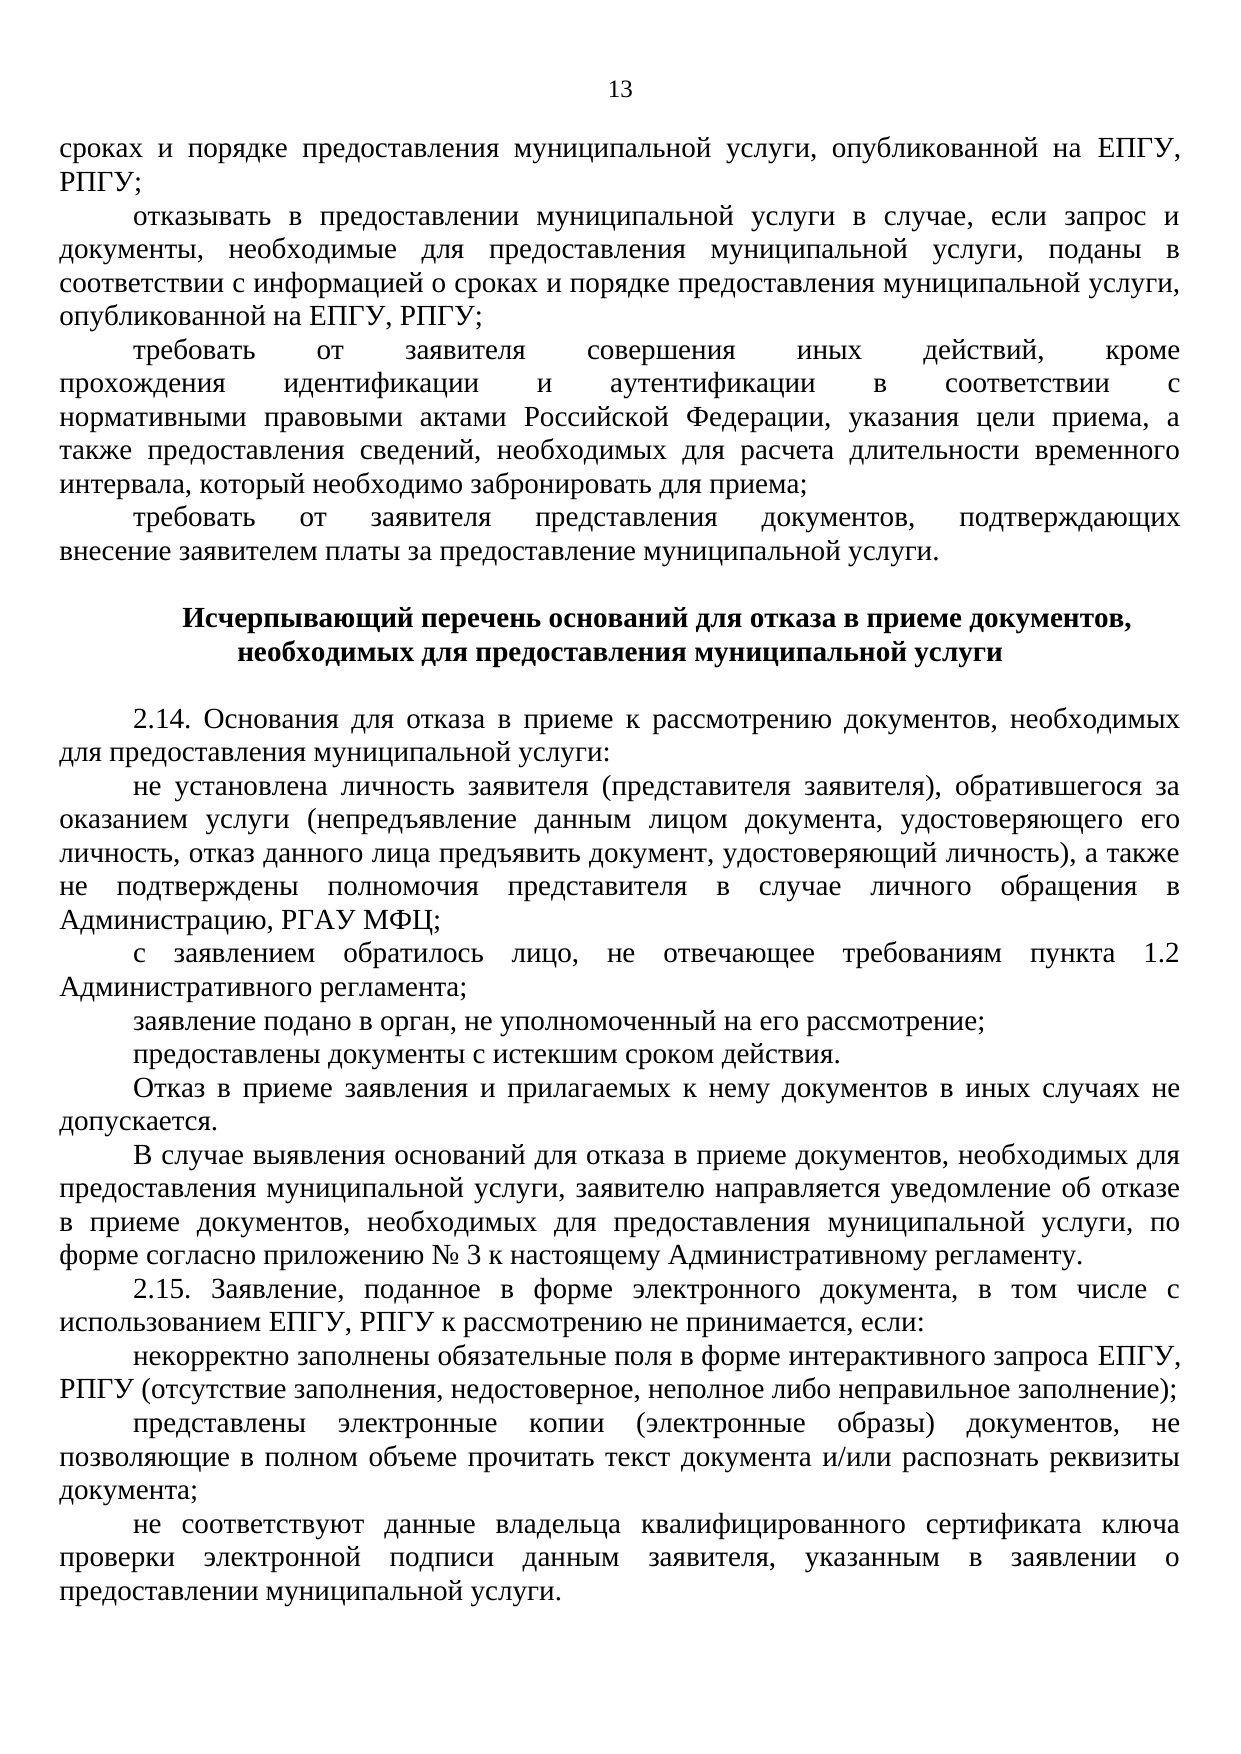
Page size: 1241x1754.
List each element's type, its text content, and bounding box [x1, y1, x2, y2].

text требовать от заявителя совершения иных действий, кроме прохождения идентификации и аутентификации в соответствии с нормативными правовыми актами Российской Федерации, указания цели приема, а также предоставления сведений, необходимых для расчета длительности временного интервала, который необходимо забронировать для приема; [59, 332, 1181, 499]
text 2.14. Основания для отказа в приеме к рассмотрению документов, необходимых для предоставления муниципальной услуги: [59, 701, 1181, 768]
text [59, 131, 1181, 198]
text не соответствуют данные владельца квалифицированного сертификата ключа проверки электронной подписи данным заявителя, указанным в заявлении о предоставлении муниципальной услуги. [59, 1506, 1181, 1606]
text Отказ в приеме заявления и прилагаемых к нему документов в иных случаях не допускается. [59, 1070, 1181, 1137]
text заявление подано в орган, не уполномоченный на его рассмотрение; [59, 1003, 1181, 1036]
text не установлена личность заявителя (представителя заявителя), обратившегося за оказанием услуги (непредъявление данным лицом документа, удостоверяющего его личность, отказ данного лица предъявить документ, удостоверяющий личность), а также не подтверждены полномочия представителя в случае личного обращения в Администрацию, РГАУ МФЦ; [59, 768, 1181, 936]
text представлены электронные копии (электронные образы) документов, не позволяющие в полном объеме прочитать текст документа и/или распознать реквизиты документа; [59, 1405, 1181, 1506]
text с заявлением обратилось лицо, не отвечающее требованиям пункта 1.2 Административного регламента; [59, 936, 1181, 1003]
text отказывать в предоставлении муниципальной услуги в случае, если запрос и документы, необходимые для предоставления муниципальной услуги, поданы в соответствии с информацией о сроках и порядке предоставления муниципальной услуги, опубликованной на ЕПГУ, РПГУ; [59, 198, 1181, 332]
text Исчерпывающий перечень оснований для отказа в приеме документов, необходимых для предоставления муниципальной услуги [59, 600, 1181, 667]
text предоставлены документы с истекшим сроком действия. [59, 1036, 1181, 1070]
text требовать от заявителя представления документов, подтверждающих внесение заявителем платы за предоставление муниципальной услуги. [59, 499, 1181, 567]
text некорректно заполнены обязательные поля в форме интерактивного запроса ЕПГУ, РПГУ (отсутствие заполнения, недостоверное, неполное либо неправильное заполнение); [59, 1338, 1181, 1405]
text 2.15. Заявление, поданное в форме электронного документа, в том числе с использованием ЕПГУ, РПГУ к рассмотрению не принимается, если: [59, 1271, 1181, 1338]
text В случае выявления оснований для отказа в приеме документов, необходимых для предоставления муниципальной услуги, заявителю направляется уведомление об отказе в приеме документов, необходимых для предоставления муниципальной услуги, по форме согласно приложению № 3 к настоящему Административному регламенту. [59, 1137, 1181, 1271]
